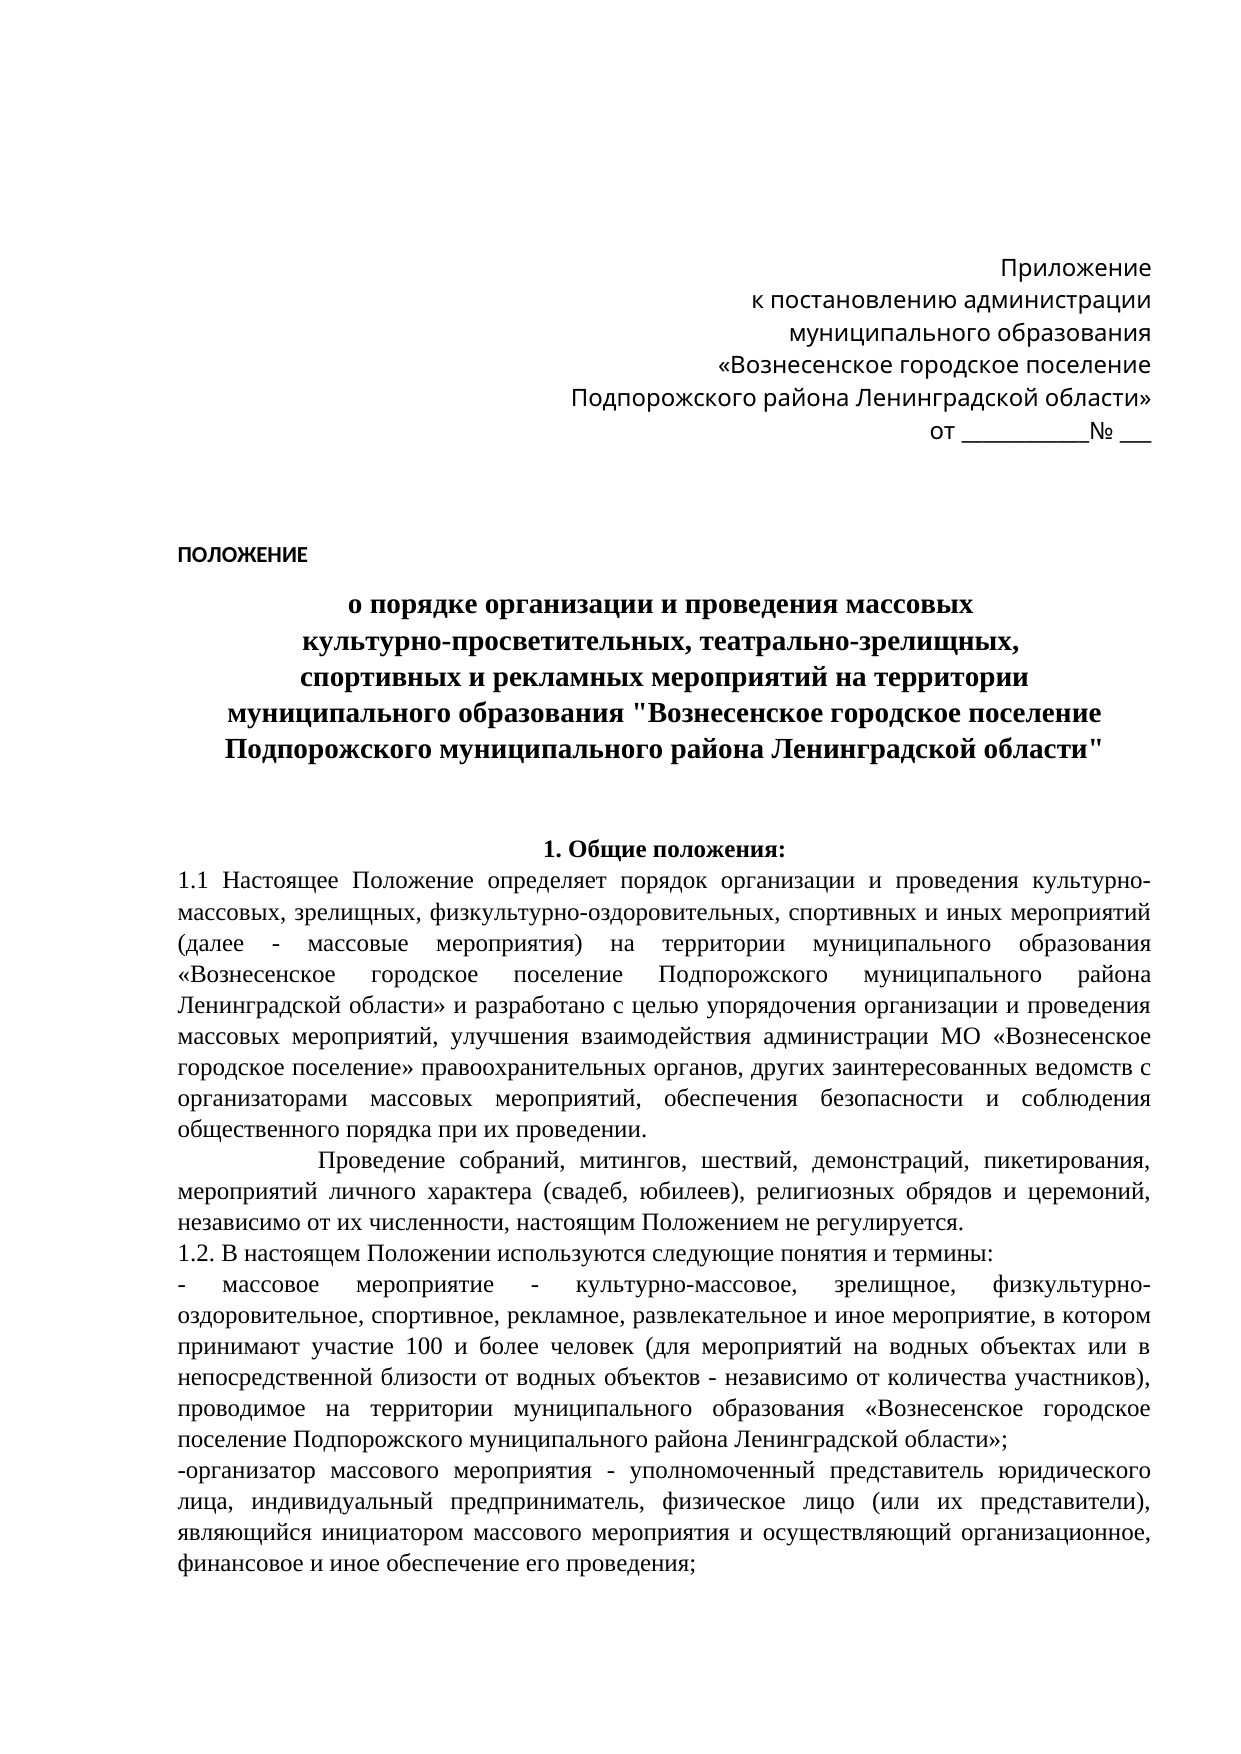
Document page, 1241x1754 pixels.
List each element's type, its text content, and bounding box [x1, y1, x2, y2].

text муниципального образования [177, 316, 1152, 348]
text 1. Общие положения: [177, 834, 1152, 863]
text Проведение собраний, митингов, шествий, демонстраций, пикетирования, мероприятий личного характера (свадеб, юбилеев), религиозных обрядов и церемоний, независимо от их численности, настоящим Положением не регулируется. [177, 1145, 1152, 1236]
text от ____________№ ___ [177, 413, 1152, 446]
text о порядке организации и проведения массовых культурно-просветительных, театрально-зрелищных, спортивных и рекламных мероприятий на территории [177, 587, 1152, 692]
text Подпорожского района Ленинградской области» [177, 381, 1152, 413]
text Приложение [177, 250, 1152, 283]
text муниципального образования "Вознесенское городское поселение Подпорожского муниципального района Ленинградской области" [177, 695, 1152, 765]
text 1.2. В настоящем Положении используются следующие понятия и термины: [177, 1238, 1152, 1267]
text 1.1 Настоящее Положение определяет порядок организации и проведения культурно-массовых, зрелищных, физкультурно-оздоровительных, спортивных и иных мероприятий (далее - массовые мероприятия) на территории муниципального образования «Вознесенское городское поселение Подпорожского муниципального района Ленинградской области» и разработано с целью упорядочения организации и проведения массовых мероприятий, улучшения взаимодействия администрации МО «Вознесенское городское поселение» правоохранительных органов, других заинтересованных ведомств с организаторами массовых мероприятий, обеспечения безопасности и соблюдения общественного порядка при их проведении. [177, 866, 1152, 1143]
text - массовое мероприятие - культурно-массовое, зрелищное, физкультурно-оздоровительное, спортивное, рекламное, развлекательное и иное мероприятие, в котором принимают участие 100 и более человек (для мероприятий на водных объектах или в непосредственной близости от водных объектов - независимо от количества участников), проводимое на территории муниципального образования «Вознесенское городское поселение Подпорожского муниципального района Ленинградской области»; [177, 1269, 1152, 1453]
text -организатор массового мероприятия - уполномоченный представитель юридического лица, индивидуальный предприниматель, физическое лицо (или их представители), являющийся инициатором массового мероприятия и осуществляющий организационное, финансовое и иное обеспечение его проведения; [177, 1455, 1152, 1577]
text «Вознесенское городское поселение [177, 348, 1152, 381]
text к постановлению администрации [177, 283, 1152, 316]
